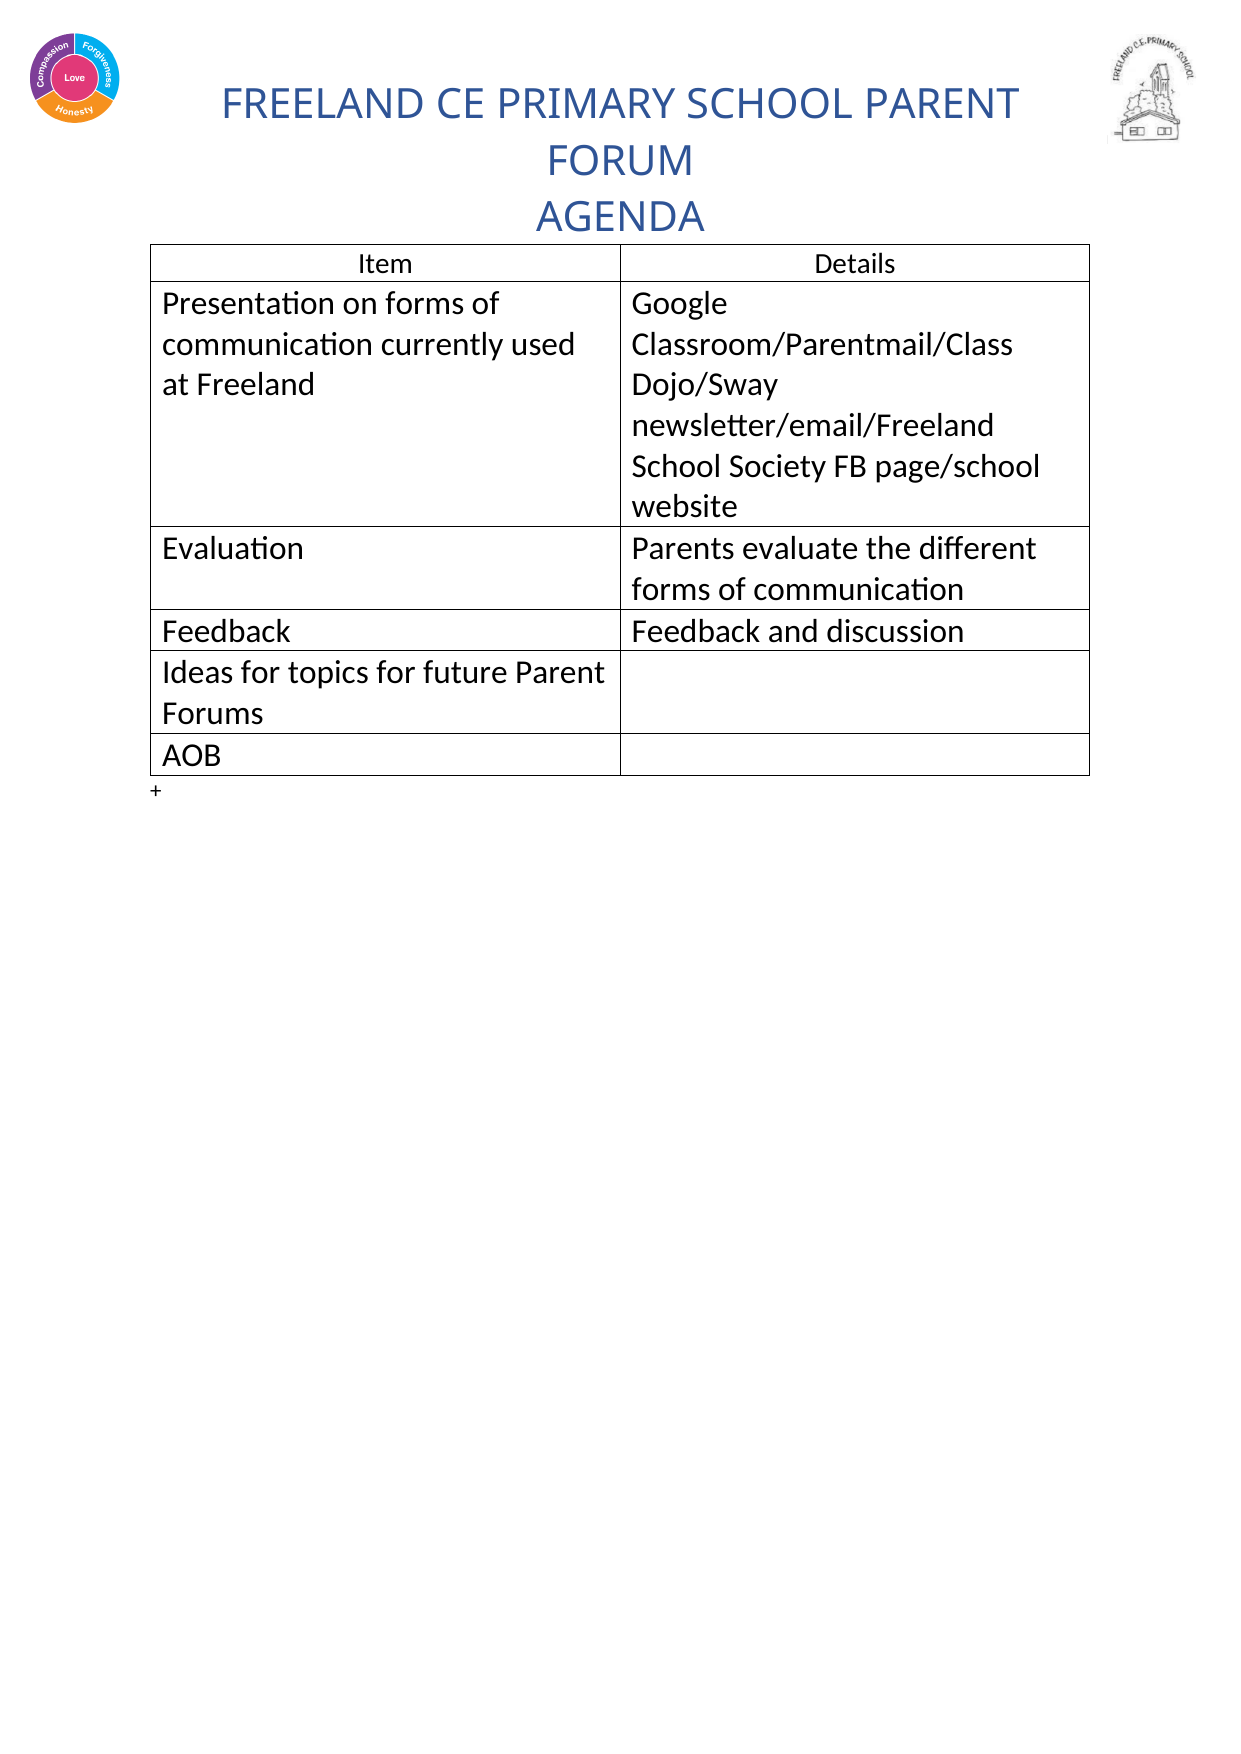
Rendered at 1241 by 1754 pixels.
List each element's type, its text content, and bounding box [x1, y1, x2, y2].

table_cell [621, 734, 1089, 775]
text + [150, 776, 1090, 804]
table_header Item [151, 245, 620, 281]
table_cell Feedback [151, 610, 620, 650]
table_cell Feedback and discussion [621, 610, 1089, 650]
table_cell Ideas for topics for future Parent Forums [151, 651, 620, 733]
picture [1107, 34, 1198, 144]
table_cell AOB [151, 734, 620, 775]
table_cell [621, 651, 1089, 733]
table_cell Presentation on forms of communication currently used at Freeland [151, 282, 620, 526]
table_cell Google Classroom/Parentmail/Class Dojo/Sway newsletter/email/Freeland School Society FB page/school website [621, 282, 1089, 526]
picture [23, 31, 124, 128]
table_cell Evaluation [151, 527, 620, 609]
table_cell Parents evaluate the different forms of communication [621, 527, 1089, 609]
table_header Details [621, 245, 1089, 281]
